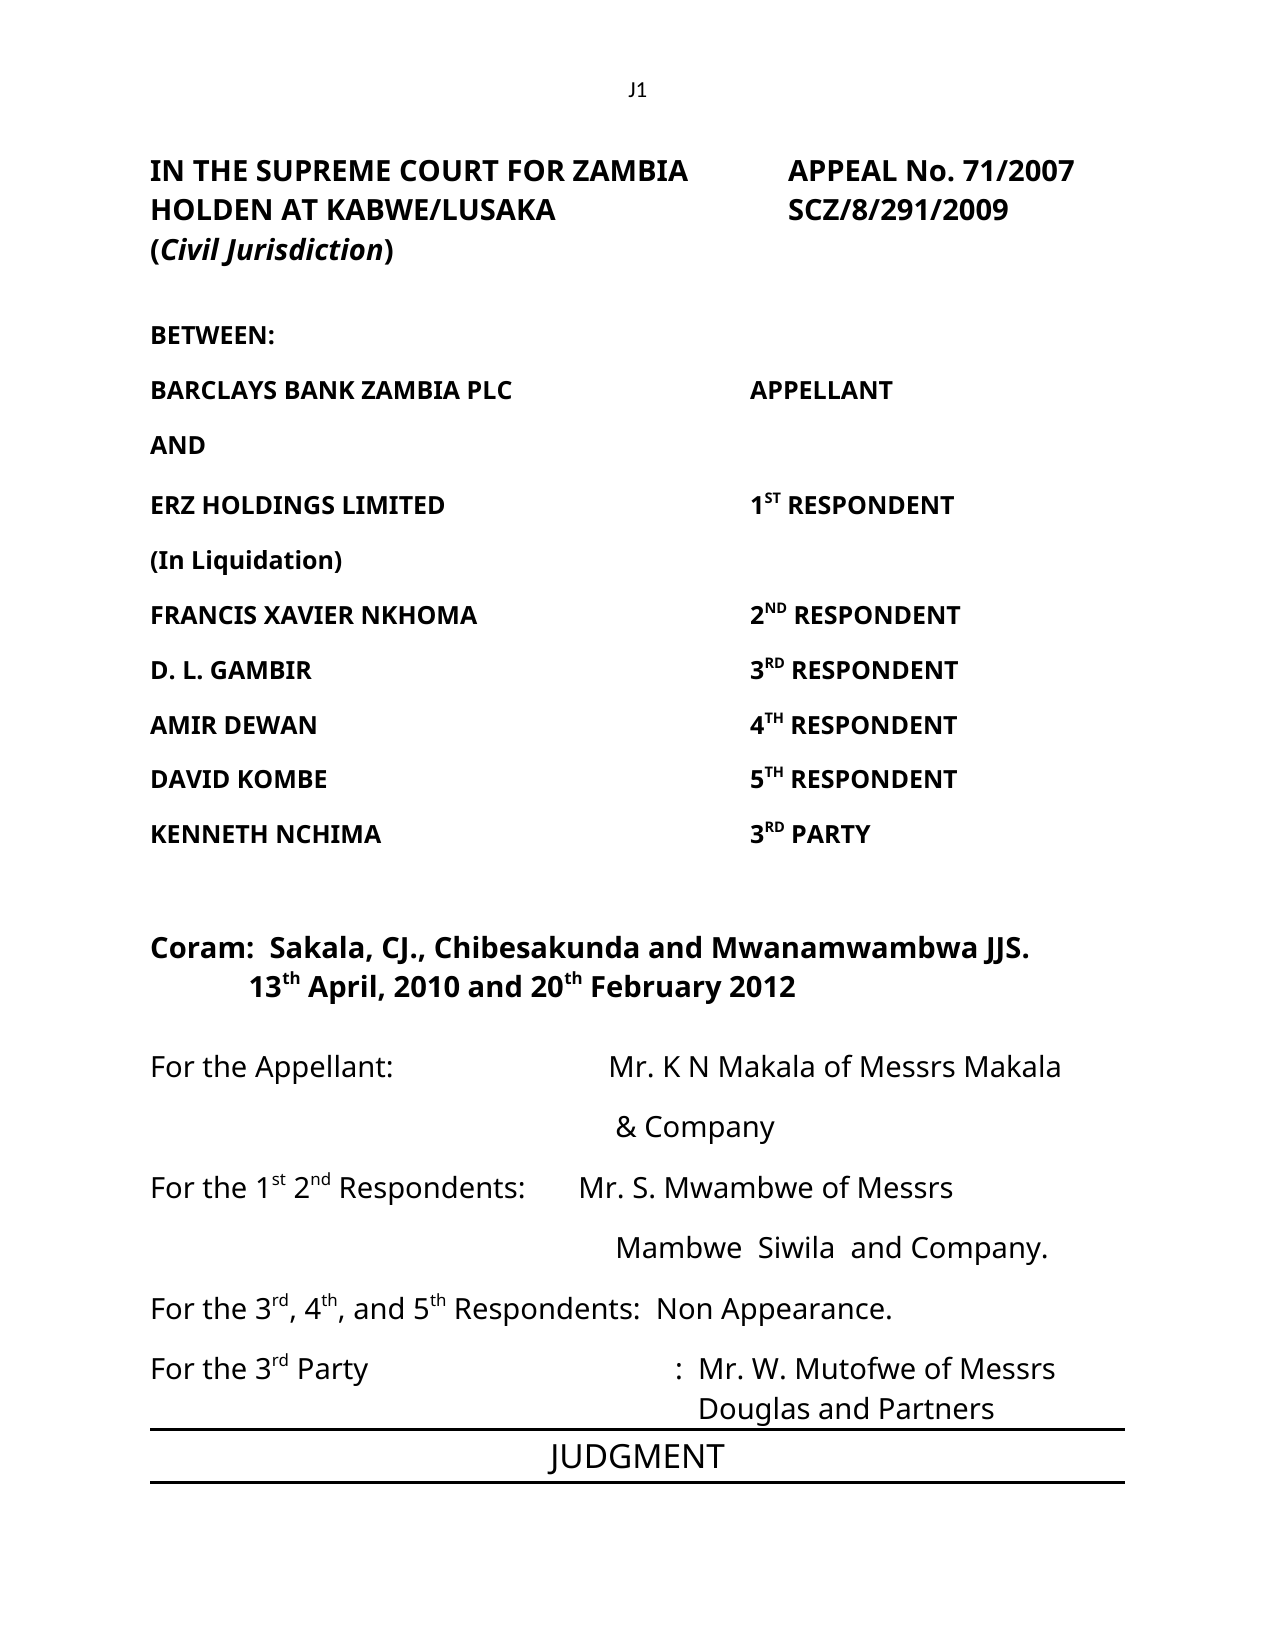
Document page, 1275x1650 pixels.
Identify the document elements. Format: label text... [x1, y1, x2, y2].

text FRANCIS XAVIER NKHOMA 2ND RESPONDENT [150, 597, 1125, 632]
text (In Liquidation) [150, 543, 1125, 577]
text HOLDEN AT KABWE/LUSAKA SCZ/8/291/2009 [150, 190, 1125, 229]
text For the Appellant: Mr. K N Makala of Messrs Makala [150, 1046, 1125, 1086]
text ERZ HOLDINGS LIMITED 1ST RESPONDENT [150, 488, 1125, 522]
text For the 3rd Party : Mr. W. Mutofwe of Messrs [150, 1348, 1125, 1388]
text D. L. GAMBIR 3RD RESPONDENT [150, 652, 1125, 686]
text BETWEEN: [150, 318, 1125, 352]
text AND [150, 428, 1125, 462]
text For the 1st 2nd Respondents: Mr. S. Mwambwe of Messrs [150, 1167, 1125, 1207]
text JUDGMENT [150, 1431, 1125, 1481]
text & Company [570, 1106, 1125, 1146]
text IN THE SUPREME COURT FOR ZAMBIA APPEAL No. 71/2007 [150, 150, 1125, 190]
text BARCLAYS BANK ZAMBIA PLC APPELLANT [150, 373, 1125, 407]
text Douglas and Partners [600, 1388, 1125, 1428]
text For the 3rd, 4th, and 5th Respondents: Non Appearance. [150, 1288, 1125, 1328]
text Coram: Sakala, CJ., Chibesakunda and Mwanamwambwa JJS. [150, 927, 1125, 967]
text Mambwe Siwila and Company. [525, 1227, 1125, 1267]
text AMIR DEWAN 4TH RESPONDENT [150, 707, 1125, 741]
text (Civil Jurisdiction) [150, 229, 1125, 269]
text DAVID KOMBE 5TH RESPONDENT [150, 762, 1125, 796]
text 13th April, 2010 and 20th February 2012 [150, 967, 1125, 1006]
text KENNETH NCHIMA 3RD PARTY [150, 817, 1125, 851]
